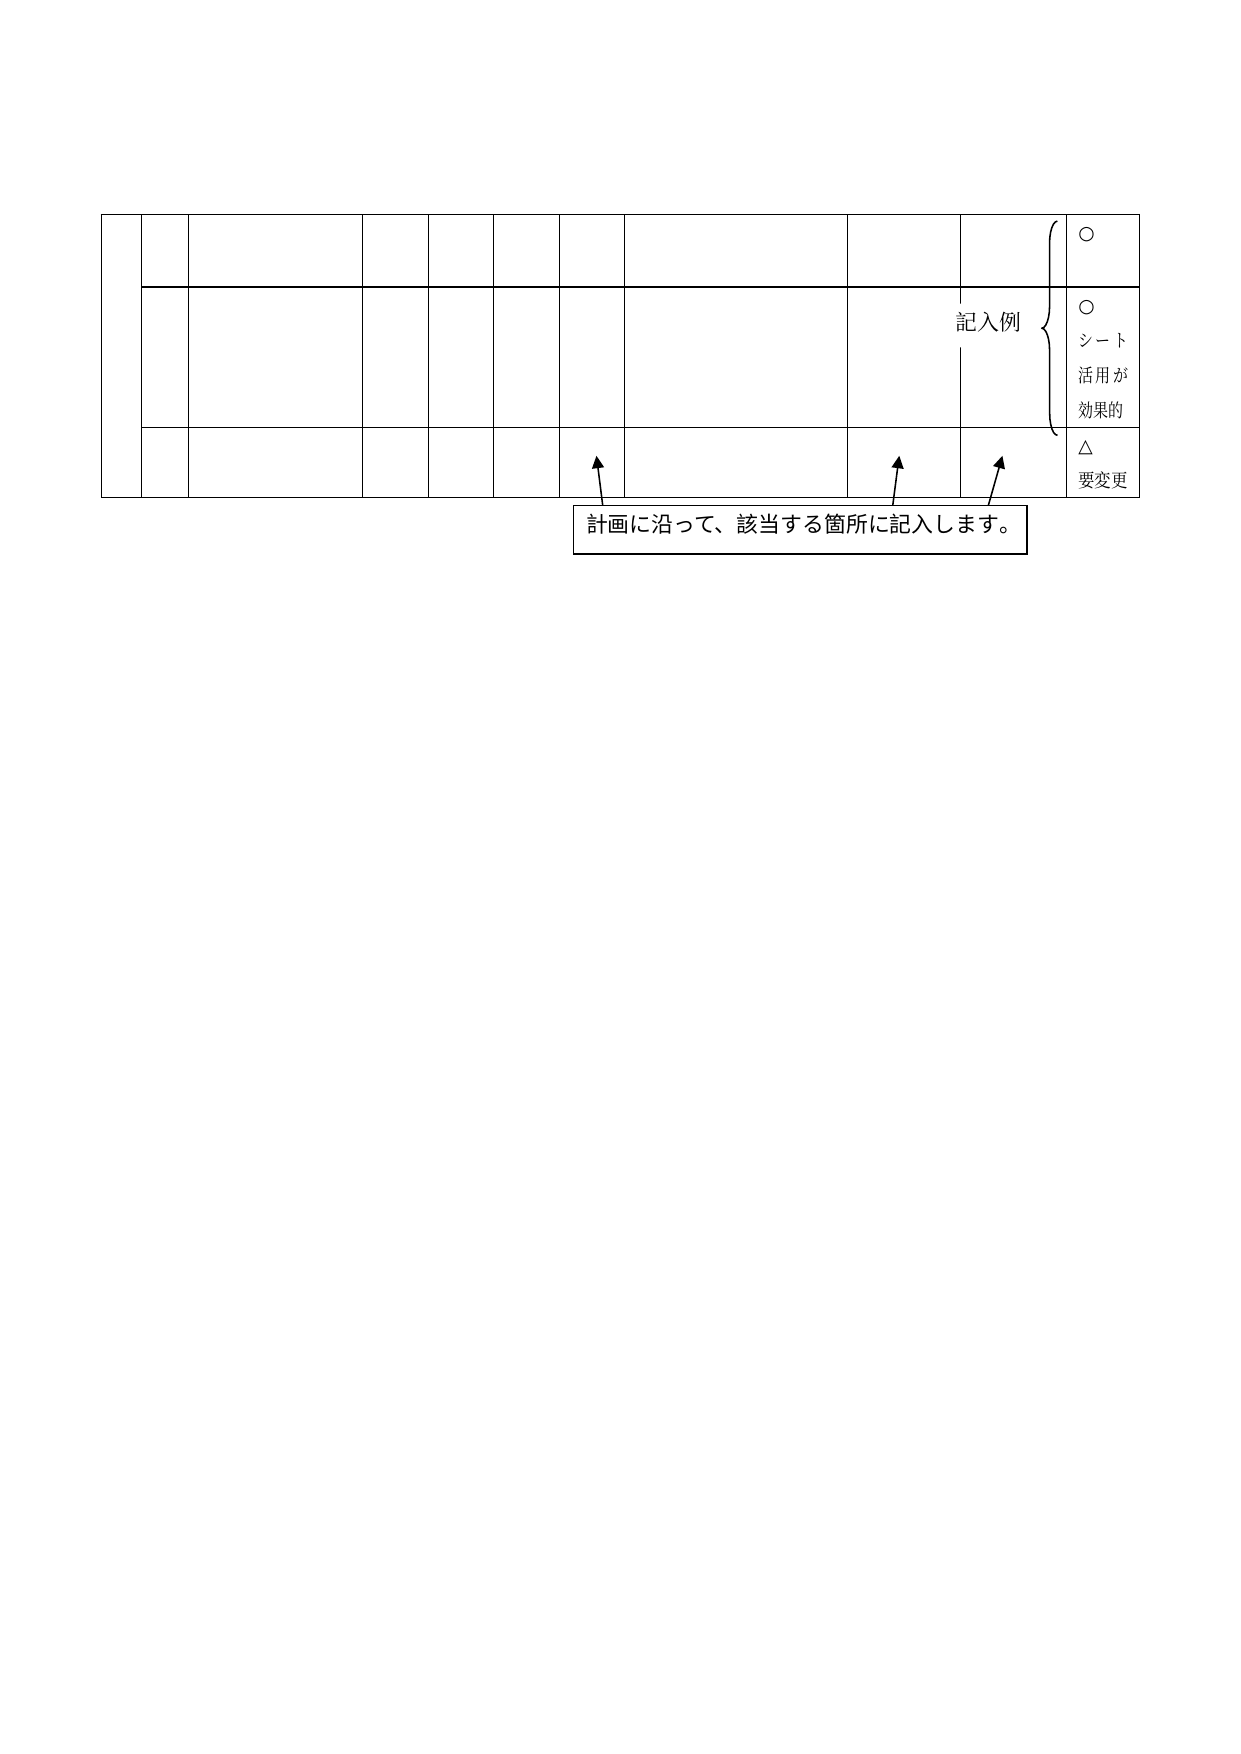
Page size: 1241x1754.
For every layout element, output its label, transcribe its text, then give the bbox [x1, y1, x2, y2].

table_cell [560, 215, 624, 286]
table_cell [848, 215, 960, 286]
table_cell ○ [1067, 215, 1139, 286]
table_cell [363, 288, 428, 427]
table_cell [429, 288, 493, 427]
table_cell [189, 428, 362, 497]
table_cell [625, 428, 847, 497]
table_cell [625, 215, 847, 286]
table_cell [848, 288, 960, 427]
table_cell △ 要変更 [1067, 428, 1139, 497]
table_cell [142, 288, 188, 427]
table_cell [189, 215, 362, 286]
table_cell [494, 428, 559, 497]
table_cell ○ シート活用が効果的 [1067, 288, 1139, 427]
table_cell [961, 428, 1066, 497]
table_cell [848, 428, 960, 497]
table_cell [560, 428, 624, 497]
table_cell [102, 215, 141, 497]
table_cell [363, 428, 428, 497]
table_cell [961, 215, 1066, 286]
table_cell [429, 215, 493, 286]
table_cell [429, 428, 493, 497]
table_cell [494, 288, 559, 427]
table_cell [625, 288, 847, 427]
table_cell [363, 215, 428, 286]
table_cell [1045, 288, 1066, 427]
table_cell [494, 215, 559, 286]
table_cell [142, 428, 188, 497]
table_cell [142, 215, 188, 286]
table_cell [560, 288, 624, 427]
table_cell [961, 288, 1050, 427]
table_cell [189, 288, 362, 427]
